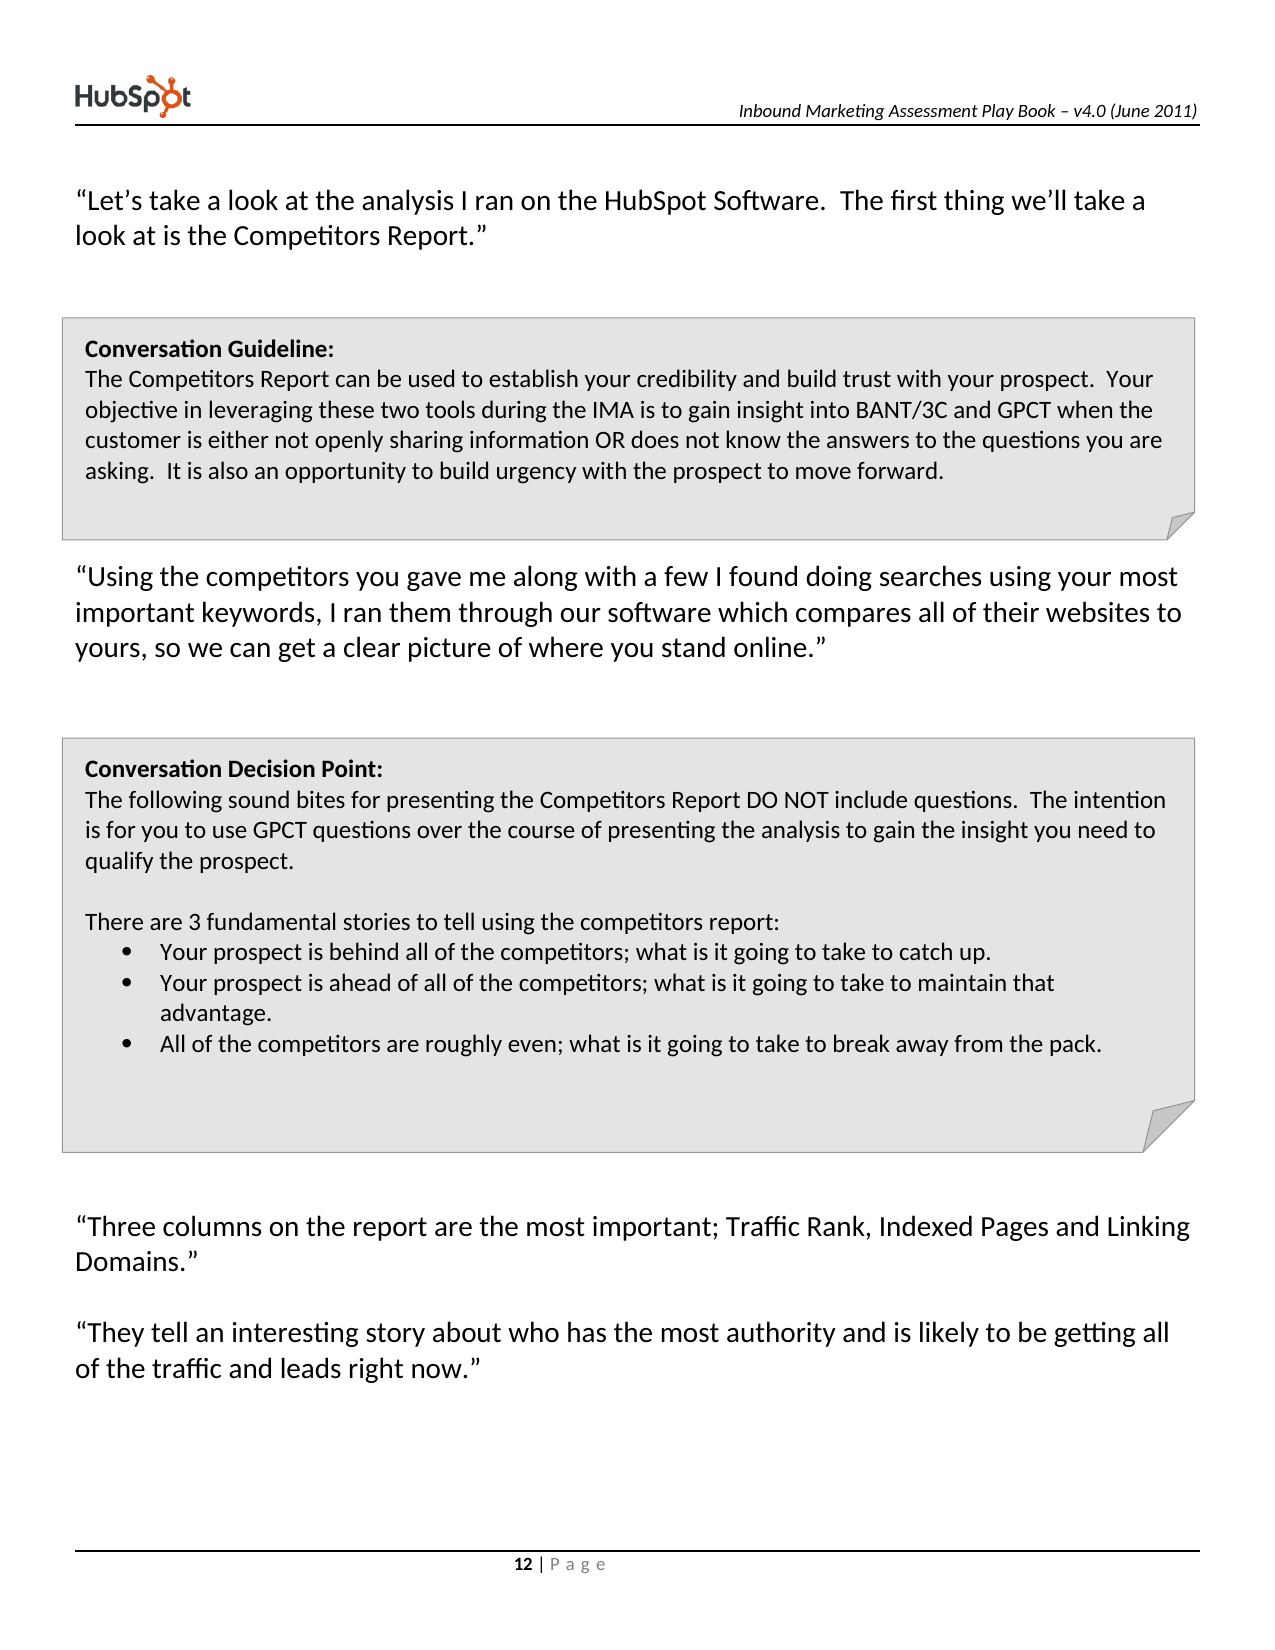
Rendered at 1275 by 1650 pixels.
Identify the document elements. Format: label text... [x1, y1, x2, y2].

text “Using the competitors you gave me along with a few I found doing searches using your most important keywords, I ran them through our software which compares all of their websites to yours, so we can get a clear picture of where you stand online.” [75, 288, 1200, 665]
text “They tell an interesting story about who has the most authority and is likely to be getting all of the traffic and leads right now.” [75, 1314, 1200, 1386]
text “Let’s take a look at the analysis I ran on the HubSpot Software. The first thing we’ll take a look at is the Competitors Report.” [75, 182, 1200, 253]
text “Three columns on the report are the most important; Traffic Rank, Indexed Pages and Linking Domains.” [75, 1208, 1200, 1279]
picture [75, 75, 191, 118]
